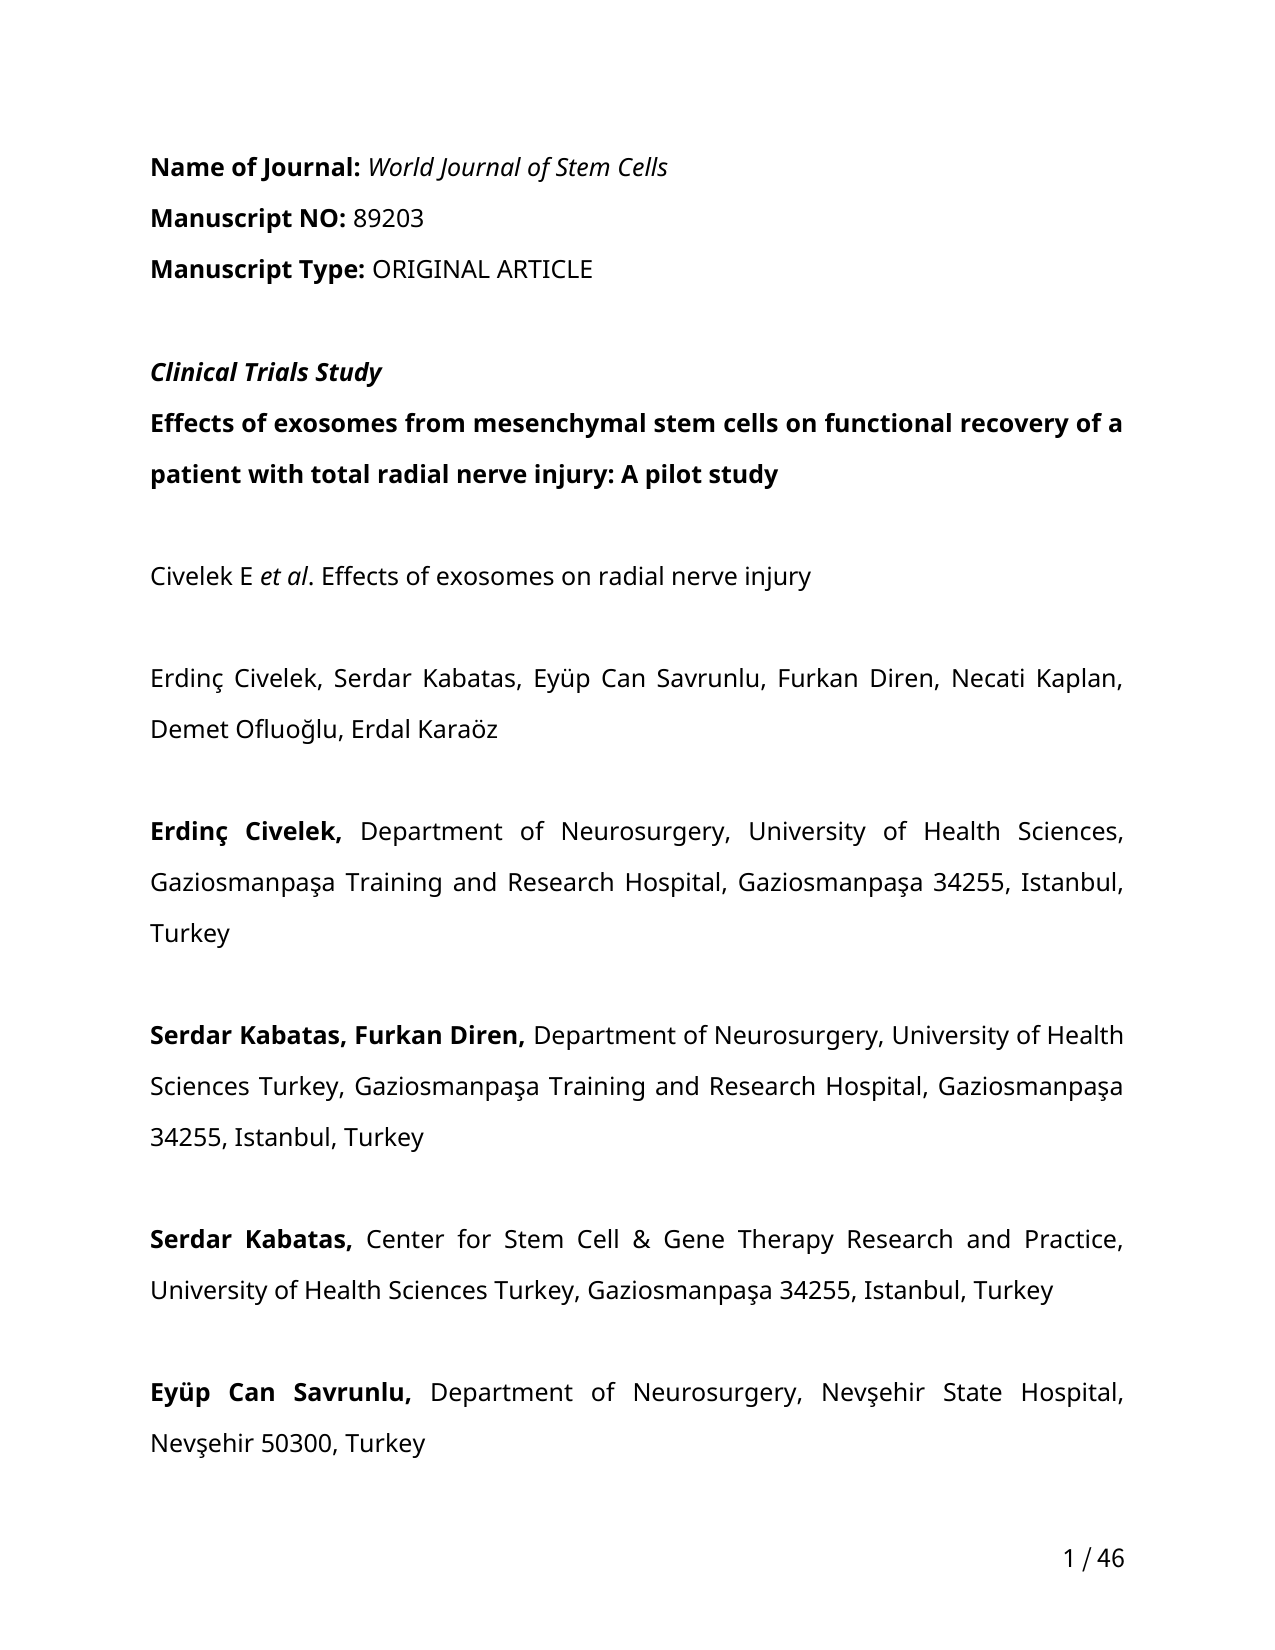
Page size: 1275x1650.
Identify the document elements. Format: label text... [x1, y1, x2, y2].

text Effects of exosomes from mesenchymal stem cells on functional recovery of a patient with total radial nerve injury: A pilot study [150, 405, 1125, 490]
text Clinical Trials Study [150, 354, 1125, 388]
text Manuscript Type: ORIGINAL ARTICLE [150, 252, 1125, 286]
text Eyüp Can Savrunlu, Department of Neurosurgery, Nevşehir State Hospital, Nevşehir 50300, Turkey [150, 1375, 1125, 1460]
text Manuscript NO: 89203 [150, 201, 1125, 235]
text Erdinç Civelek, Serdar Kabatas, Eyüp Can Savrunlu, Furkan Diren, Necati Kaplan, Demet Ofluoğlu, Erdal Karaöz [150, 660, 1125, 746]
text Serdar Kabatas, Center for Stem Cell & Gene Therapy Research and Practice, University of Health Sciences Turkey, Gaziosmanpaşa 34255, Istanbul, Turkey [150, 1222, 1125, 1307]
text Erdinç Civelek, Department of Neurosurgery, University of Health Sciences, Gaziosmanpaşa Training and Research Hospital, Gaziosmanpaşa 34255, Istanbul, Turkey [150, 813, 1125, 950]
text Name of Journal: World Journal of Stem Cells [150, 150, 1125, 184]
text Civelek E et al. Effects of exosomes on radial nerve injury [150, 558, 1125, 592]
text Serdar Kabatas, Furkan Diren, Department of Neurosurgery, University of Health Sciences Turkey, Gaziosmanpaşa Training and Research Hospital, Gaziosmanpaşa 34255, Istanbul, Turkey [150, 1018, 1125, 1154]
